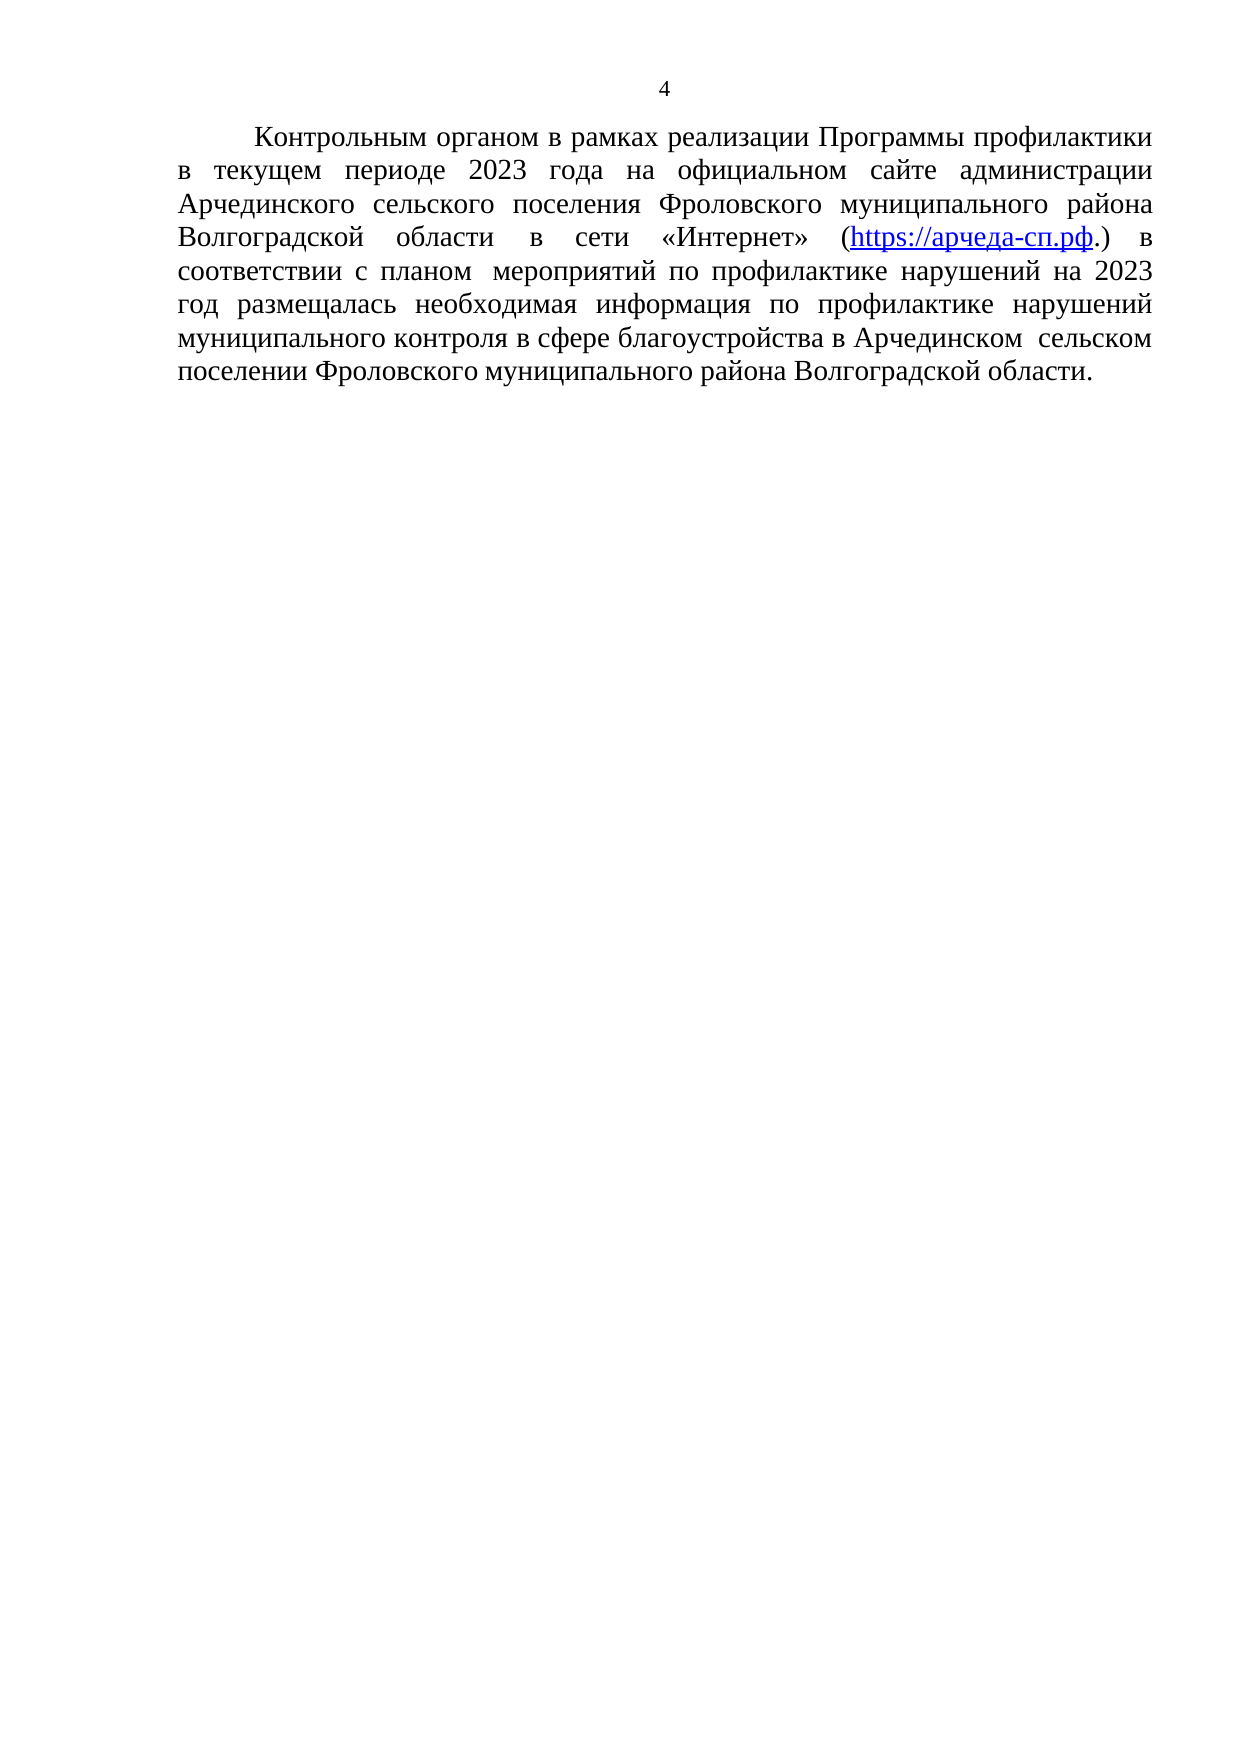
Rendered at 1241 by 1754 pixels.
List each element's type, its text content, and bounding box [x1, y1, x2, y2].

text Контрольным органом в рамках реализации Программы профилактики в текущем периоде 2023 года на официальном сайте администрации Арчединского сельского поселения Фроловского муниципального района Волгоградской области в сети «Интернет» (https://арчеда-сп.рф.) в соответствии с планом мероприятий по профилактике нарушений на 2023 год размещалась необходимая информация по профилактике нарушений муниципального контроля в сфере благоустройства в Арчединском сельском поселении Фроловского муниципального района Волгоградской области. [177, 119, 1153, 387]
